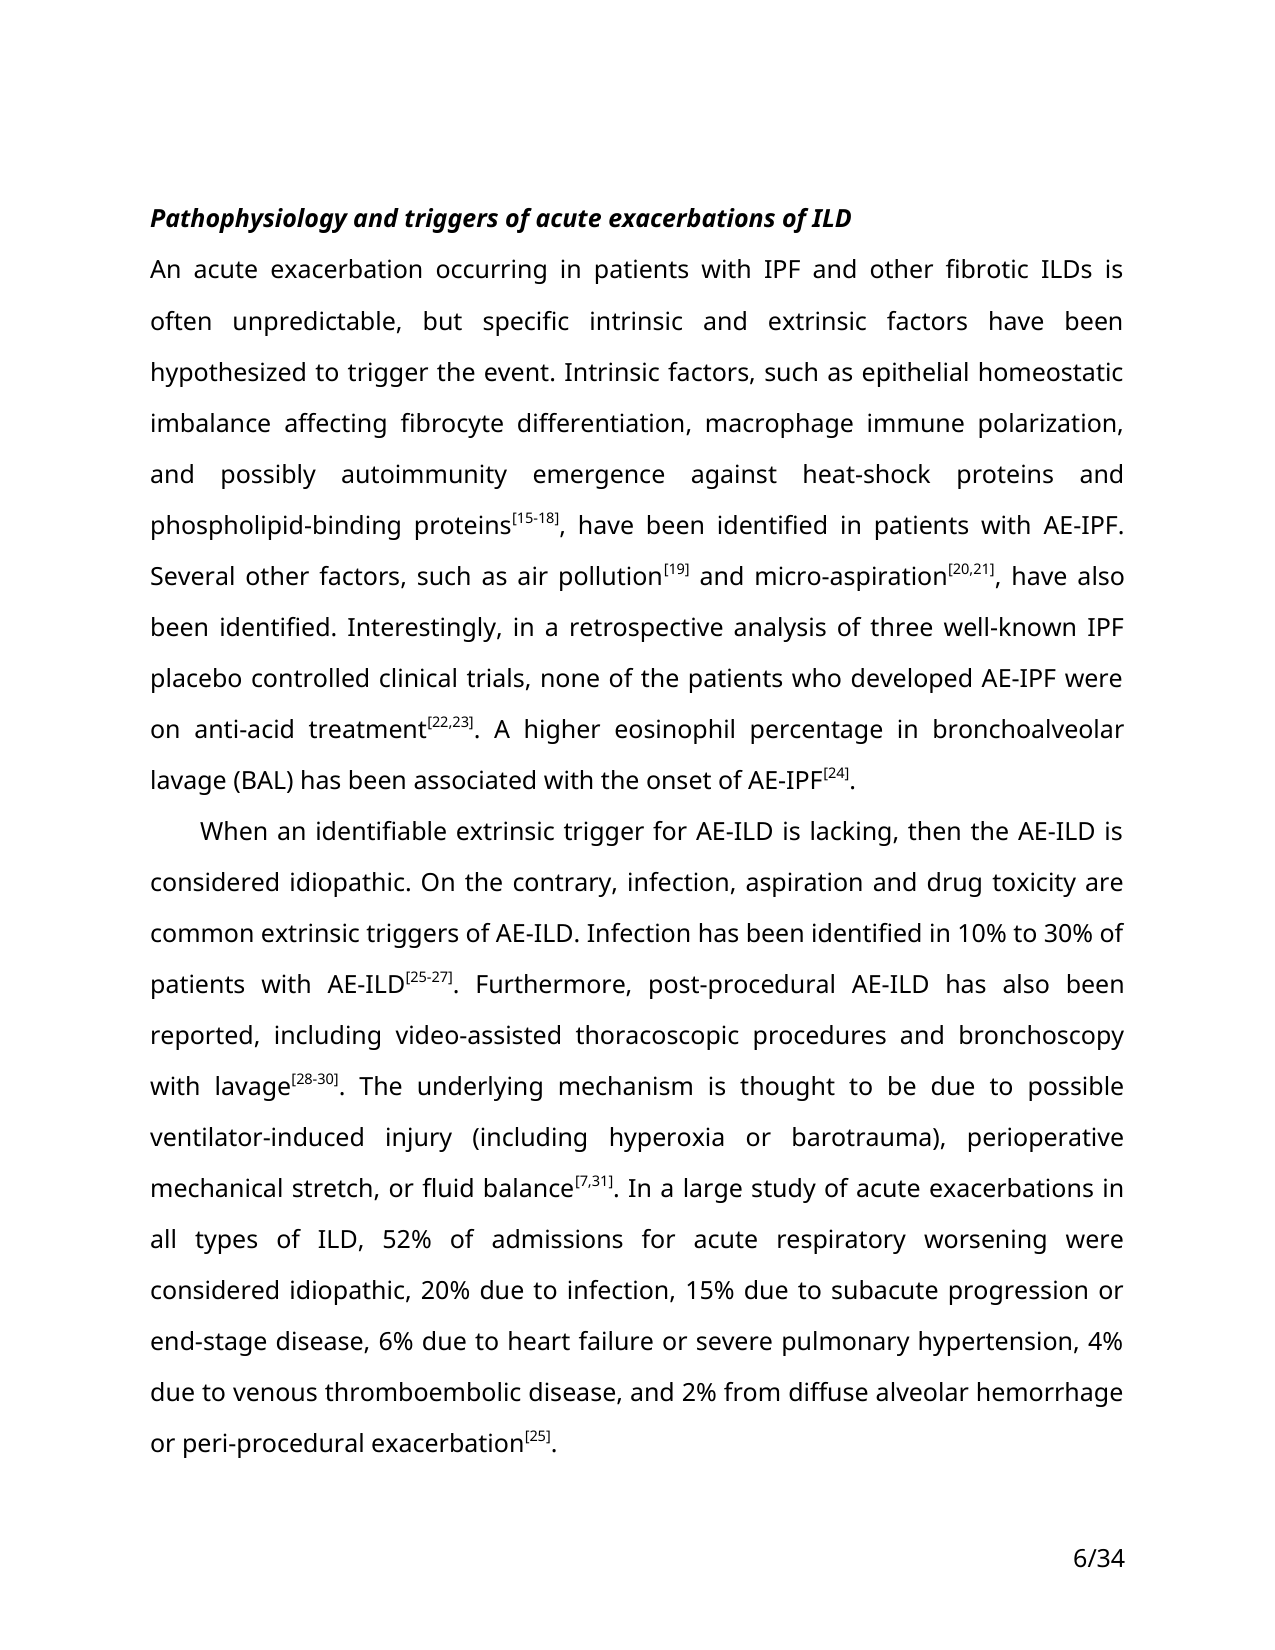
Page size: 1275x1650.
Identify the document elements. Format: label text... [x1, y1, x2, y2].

text Pathophysiology and triggers of acute exacerbations of ILD [150, 201, 1125, 235]
text An acute exacerbation occurring in patients with IPF and other fibrotic ILDs is often unpredictable, but specific intrinsic and extrinsic factors have been hypothesized to trigger the event. Intrinsic factors, such as epithelial homeostatic imbalance affecting fibrocyte differentiation, macrophage immune polarization, and possibly autoimmunity emergence against heat-shock proteins and phospholipid-binding proteins[15-18], have been identified in patients with AE-IPF. Several other factors, such as air pollution[19] and micro-aspiration[20,21], have also been identified. Interestingly, in a retrospective analysis of three well-known IPF placebo controlled clinical trials, none of the patients who developed AE-IPF were on anti-acid treatment[22,23]. A higher eosinophil percentage in bronchoalveolar lavage (BAL) has been associated with the onset of AE-IPF[24]. [150, 252, 1125, 797]
text When an identifiable extrinsic trigger for AE-ILD is lacking, then the AE-ILD is considered idiopathic. On the contrary, infection, aspiration and drug toxicity are common extrinsic triggers of AE-ILD. Infection has been identified in 10% to 30% of patients with AE-ILD[25-27]. Furthermore, post-procedural AE-ILD has also been reported, including video-assisted thoracoscopic procedures and bronchoscopy with lavage[28-30]. The underlying mechanism is thought to be due to possible ventilator-induced injury (including hyperoxia or barotrauma), perioperative mechanical stretch, or fluid balance[7,31]. In a large study of acute exacerbations in all types of ILD, 52% of admissions for acute respiratory worsening were considered idiopathic, 20% due to infection, 15% due to subacute progression or end-stage disease, 6% due to heart failure or severe pulmonary hypertension, 4% due to venous thromboembolic disease, and 2% from diffuse alveolar hemorrhage or peri-procedural exacerbation[25]. [150, 813, 1125, 1460]
